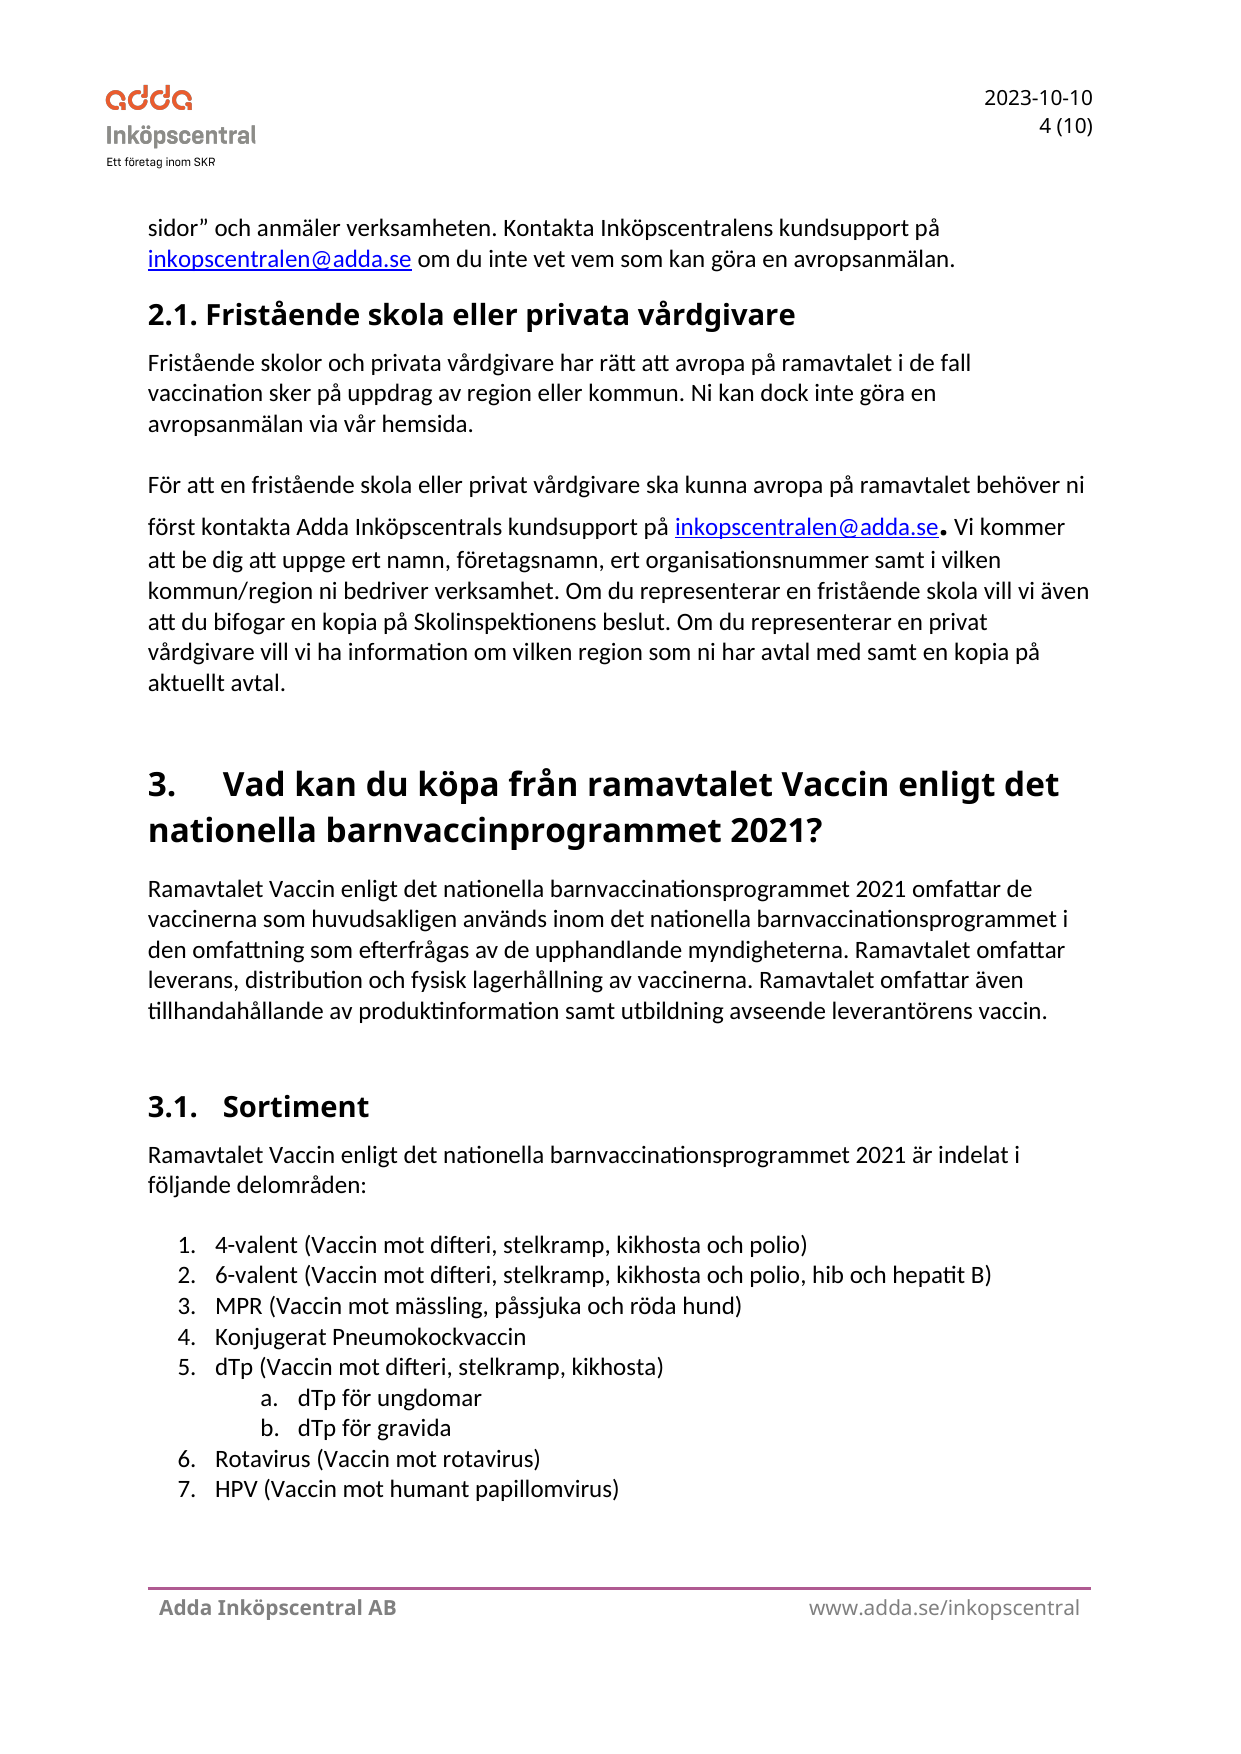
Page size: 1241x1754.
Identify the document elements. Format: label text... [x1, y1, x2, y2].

list Konjugerat Pneumokockvaccin [177, 1321, 1093, 1351]
list 4-valent (Vaccin mot difteri, stelkramp, kikhosta och polio) [177, 1229, 1093, 1260]
text Fristående skolor och privata vårdgivare har rätt att avropa på ramavtalet i de fall vaccination sker på uppdrag av region eller kommun. Ni kan dock inte göra en avropsanmälan via vår hemsida. För att en fristående skola eller privat vårdgivare ska kunna avropa på ramavtalet behöver ni först kontakta Adda Inköpscentrals kundsupport på inkopscentralen@adda.se. Vi kommer att be dig att uppge ert namn, företagsnamn, ert organisationsnummer samt i vilken kommun/region ni bedriver verksamhet. Om du representerar en fristående skola vill vi även att du bifogar en kopia på Skolinspektionens beslut. Om du representerar en privat vårdgivare vill vi ha information om vilken region som ni har avtal med samt en kopia på aktuellt avtal. [148, 347, 1093, 697]
text Ramavtalet Vaccin enligt det nationella barnvaccinationsprogrammet 2021 omfattar de vaccinerna som huvudsakligen används inom det nationella barnvaccinationsprogrammet i den omfattning som efterfrågas av de upphandlande myndigheterna. Ramavtalet omfattar leverans, distribution och fysisk lagerhållning av vaccinerna. Ramavtalet omfattar även tillhandahållande av produktinformation samt utbildning avseende leverantörens vaccin. [148, 873, 1093, 1025]
list dTp för ungdomar [260, 1382, 1093, 1412]
text Ramavtalet Vaccin enligt det nationella barnvaccinationsprogrammet 2021 är indelat i följande delområden: [148, 1139, 1093, 1200]
list dTp för gravida [260, 1412, 1093, 1443]
subtitle Vad kan du köpa från ramavtalet Vaccin enligt det nationella barnvaccinprogrammet 2021? [148, 761, 1093, 852]
subtitle Sortiment [148, 1087, 1093, 1126]
list Rotavirus (Vaccin mot rotavirus) [177, 1443, 1093, 1473]
picture [103, 84, 256, 170]
subtitle 2.1. Fristående skola eller privata vårdgivare [148, 294, 1093, 334]
list dTp (Vaccin mot difteri, stelkramp, kikhosta) [177, 1351, 1093, 1382]
list HPV (Vaccin mot humant papillomvirus) [177, 1473, 1093, 1504]
list MPR (Vaccin mot mässling, påssjuka och röda hund) [177, 1290, 1093, 1321]
list 6-valent (Vaccin mot difteri, stelkramp, kikhosta och polio, hib och hepatit B) [177, 1260, 1093, 1290]
